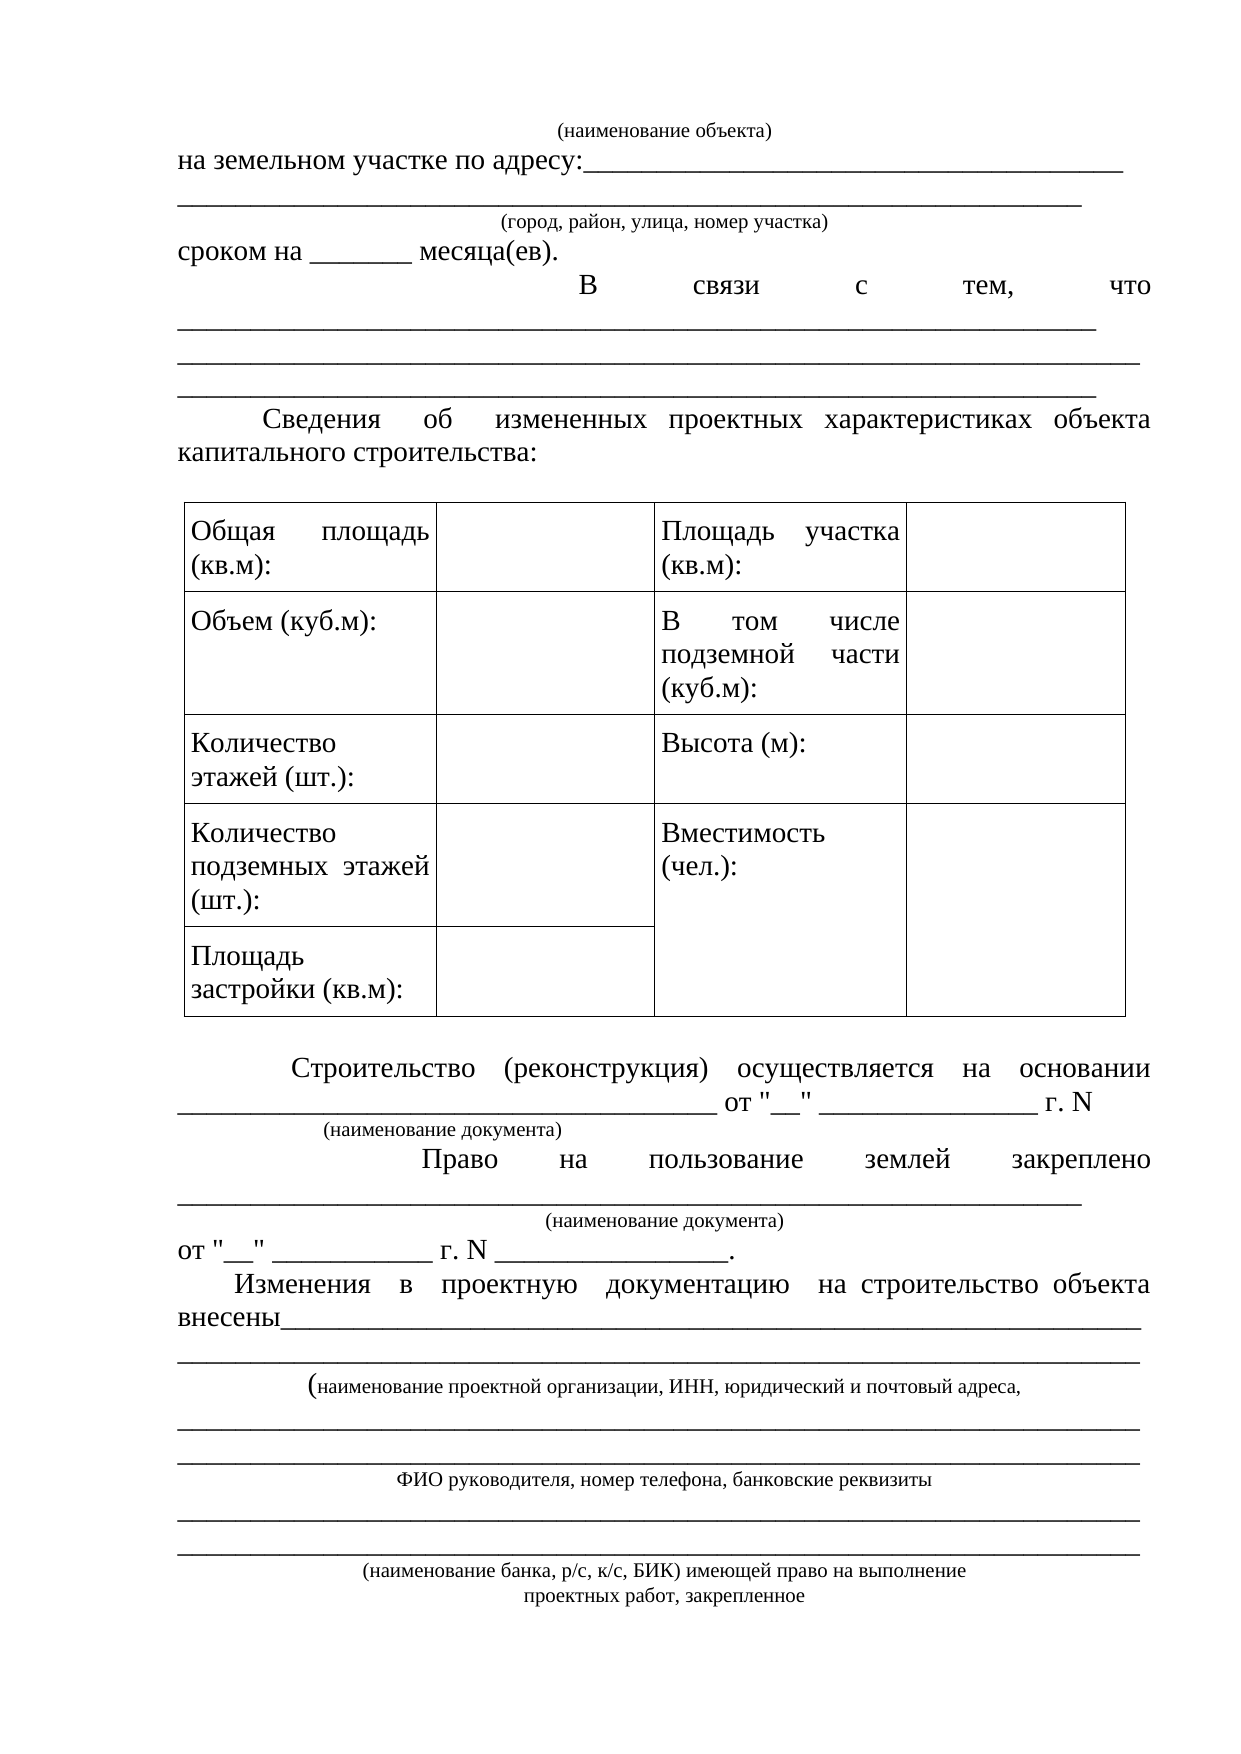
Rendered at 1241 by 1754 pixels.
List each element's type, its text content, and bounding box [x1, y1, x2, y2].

text (наименование проектной организации, ИНН, юридический и почтовый адреса, [177, 1367, 1152, 1400]
text (наименование банка, р/с, к/с, БИК) имеющей право на выполнение [177, 1558, 1152, 1582]
text ФИО руководителя, номер телефона, банковские реквизиты [177, 1467, 1152, 1491]
text (наименование документа) [177, 1208, 1152, 1232]
text __________________________________________________________________ [177, 1434, 1152, 1467]
table_cell Количество подземных этажей (шт.): [185, 804, 436, 926]
text Изменения в проектную документацию на строительство объекта внесены___________________________________________________________ [177, 1266, 1152, 1333]
text сроком на _______ месяца(ев). [177, 233, 1152, 267]
text проектных работ, закрепленное [177, 1582, 1152, 1607]
table_header [907, 503, 1125, 591]
text от "__" ___________ г. N ________________. [177, 1232, 1152, 1266]
table_cell [907, 592, 1125, 714]
table_header Площадь участка (кв.м): [655, 503, 906, 591]
table_cell Площадь застройки (кв.м): [185, 927, 436, 1016]
table_cell [437, 804, 654, 926]
table_header Общая площадь (кв.м): [185, 503, 436, 591]
text Строительство (реконструкция) осуществляется на основании _____________________________________ от "__" _______________ г. N [177, 1050, 1152, 1117]
table_cell В том числе подземной части (куб.м): [655, 592, 906, 714]
table_cell [907, 715, 1125, 803]
text __________________________________________________________________ [177, 1333, 1152, 1367]
table_header [437, 503, 654, 591]
table_cell [437, 592, 654, 714]
text В связи с тем, что _______________________________________________________________ [177, 267, 1152, 334]
text Право на пользование землей закреплено ______________________________________________________________ [177, 1141, 1152, 1208]
text ______________________________________________________________ [177, 176, 1152, 209]
table_cell [437, 927, 654, 1016]
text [177, 1525, 1152, 1558]
table_cell Количество этажей (шт.): [185, 715, 436, 803]
table_cell [907, 804, 1125, 1016]
text __________________________________________________________________ [177, 1491, 1152, 1525]
text на земельном участке по адресу:_____________________________________ [177, 142, 1152, 176]
table_cell Вместимость (чел.): [655, 804, 906, 1016]
table_cell Высота (м): [655, 715, 906, 803]
text (город, район, улица, номер участка) [177, 209, 1152, 233]
text _________________________________________________________________________________________________________________________________ [177, 334, 1152, 401]
table_cell [437, 715, 654, 803]
text Сведения об измененных проектных характеристиках объекта капитального строительства: [177, 401, 1152, 468]
text __________________________________________________________________ [177, 1400, 1152, 1434]
table_cell Объем (куб.м): [185, 592, 436, 714]
text (наименование объекта) [177, 118, 1152, 142]
text (наименование документа) [177, 1117, 1152, 1141]
